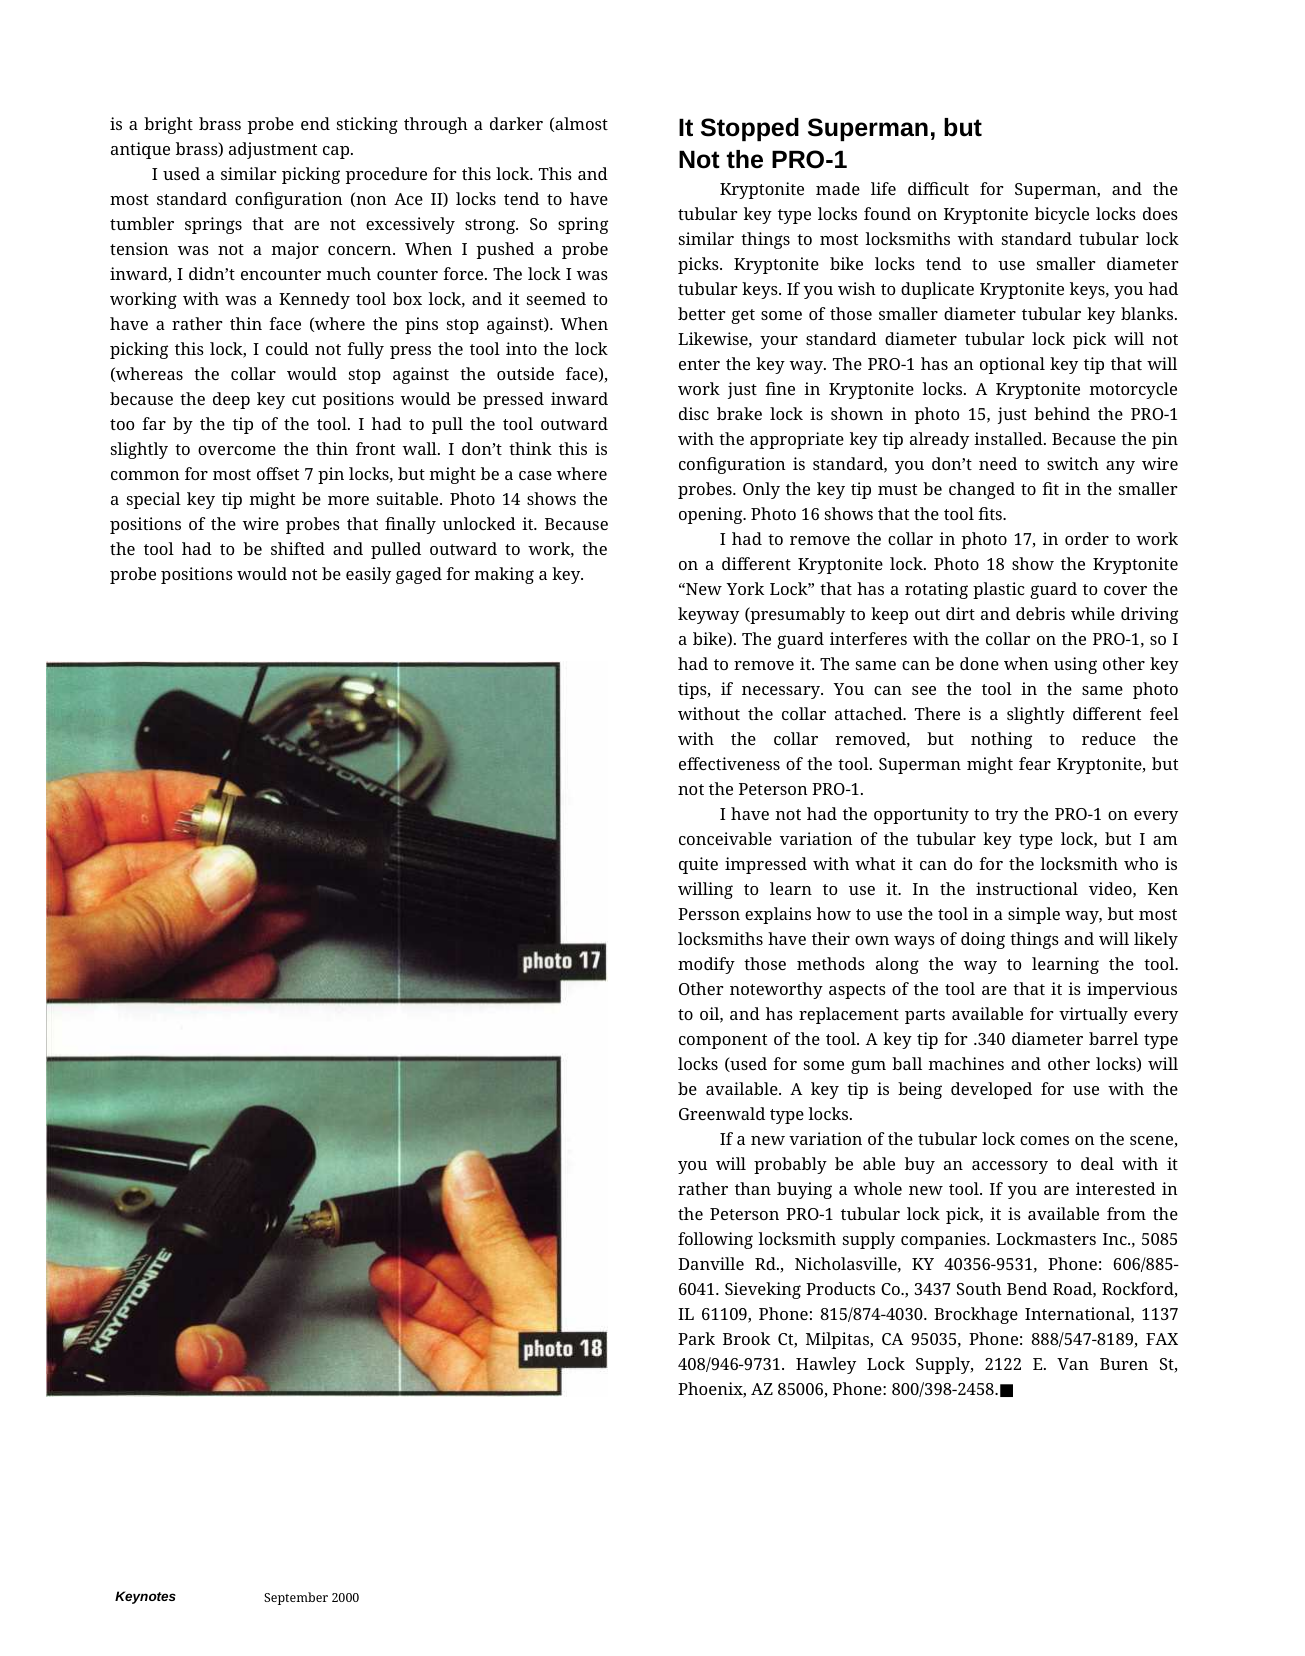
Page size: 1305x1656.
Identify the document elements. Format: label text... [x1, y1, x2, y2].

picture [46, 661, 608, 1397]
text If a new variation of the tubular lock comes on the scene, you will probably be able buy an accessory to deal with it rather than buying a whole new tool. If you are interested in the Peterson PRO-1 tubular lock pick, it is available from the following locksmith supply companies. Lockmasters Inc., 5085 Danville Rd., Nicholasville, KY 40356-9531, Phone: 606/885-6041. Sieveking Products Co., 3437 South Bend Road, Rockford, IL 61109, Phone: 815/874-4030. Brockhage International, 1137 Park Brook Ct, Milpitas, CA 95035, Phone: 888/547-8189, FAX 408/946-9731. Hawley Lock Supply, 2122 E. Van Buren St, Phoenix, AZ 85006, Phone: 800/398-2458.■ [678, 1125, 1179, 1400]
subtitle It Stopped Superman, but Not the PRO-1 [678, 110, 989, 175]
text September 2000 [264, 1586, 359, 1606]
text I used a similar picking procedure for this lock. This and most standard configuration (non Ace II) locks tend to have tumbler springs that are not excessively strong. So spring tension was not a major concern. When I pushed a probe inward, I didn’t encounter much counter force. The lock I was working with was a Kennedy tool box lock, and it seemed to have a rather thin face (where the pins stop against). When picking this lock, I could not fully press the tool into the lock (whereas the collar would stop against the outside face), because the deep key cut positions would be pressed inward too far by the tip of the tool. I had to pull the tool outward slightly to overcome the thin front wall. I don’t think this is common for most offset 7 pin locks, but might be a case where a special key tip might be more suitable. Photo 14 shows the positions of the wire probes that finally unlocked it. Because the tool had to be shifted and pulled outward to work, the probe positions would not be easily gaged for making a key. [110, 160, 609, 585]
text is a bright brass probe end sticking through a darker (almost antique brass) adjustment cap. [110, 110, 609, 160]
text Kryptonite made life difficult for Superman, and the tubular key type locks found on Kryptonite bicycle locks does similar things to most locksmiths with standard tubular lock picks. Kryptonite bike locks tend to use smaller diameter tubular keys. If you wish to duplicate Kryptonite keys, you had better get some of those smaller diameter tubular key blanks. Likewise, your standard diameter tubular lock pick will not enter the key way. The PRO-1 has an optional key tip that will work just fine in Kryptonite locks. A Kryptonite motorcycle disc brake lock is shown in photo 15, just behind the PRO-1 with the appropriate key tip already installed. Because the pin configuration is standard, you don’t need to switch any wire probes. Only the key tip must be changed to fit in the smaller opening. Photo 16 shows that the tool fits. [678, 175, 1179, 525]
text I had to remove the collar in photo 17, in order to work on a different Kryptonite lock. Photo 18 show the Kryptonite “New York Lock” that has a rotating plastic guard to cover the keyway (presumably to keep out dirt and debris while driving a bike). The guard interferes with the collar on the PRO-1, so I had to remove it. The same can be done when using other key tips, if necessary. You can see the tool in the same photo without the collar attached. There is a slightly different feel with the collar removed, but nothing to reduce the effectiveness of the tool. Superman might fear Kryptonite, but not the Peterson PRO-1. [678, 525, 1179, 800]
text I have not had the opportunity to try the PRO-1 on every conceivable variation of the tubular key type lock, but I am quite impressed with what it can do for the locksmith who is willing to learn to use it. In the instructional video, Ken Persson explains how to use the tool in a simple way, but most locksmiths have their own ways of doing things and will likely modify those methods along the way to learning the tool. Other noteworthy aspects of the tool are that it is impervious to oil, and has replacement parts available for virtually every component of the tool. A key tip for .340 diameter barrel type locks (used for some gum ball machines and other locks) will be available. A key tip is being developed for use with the Greenwald type locks. [678, 800, 1179, 1125]
text Keynotes [74, 1589, 176, 1604]
